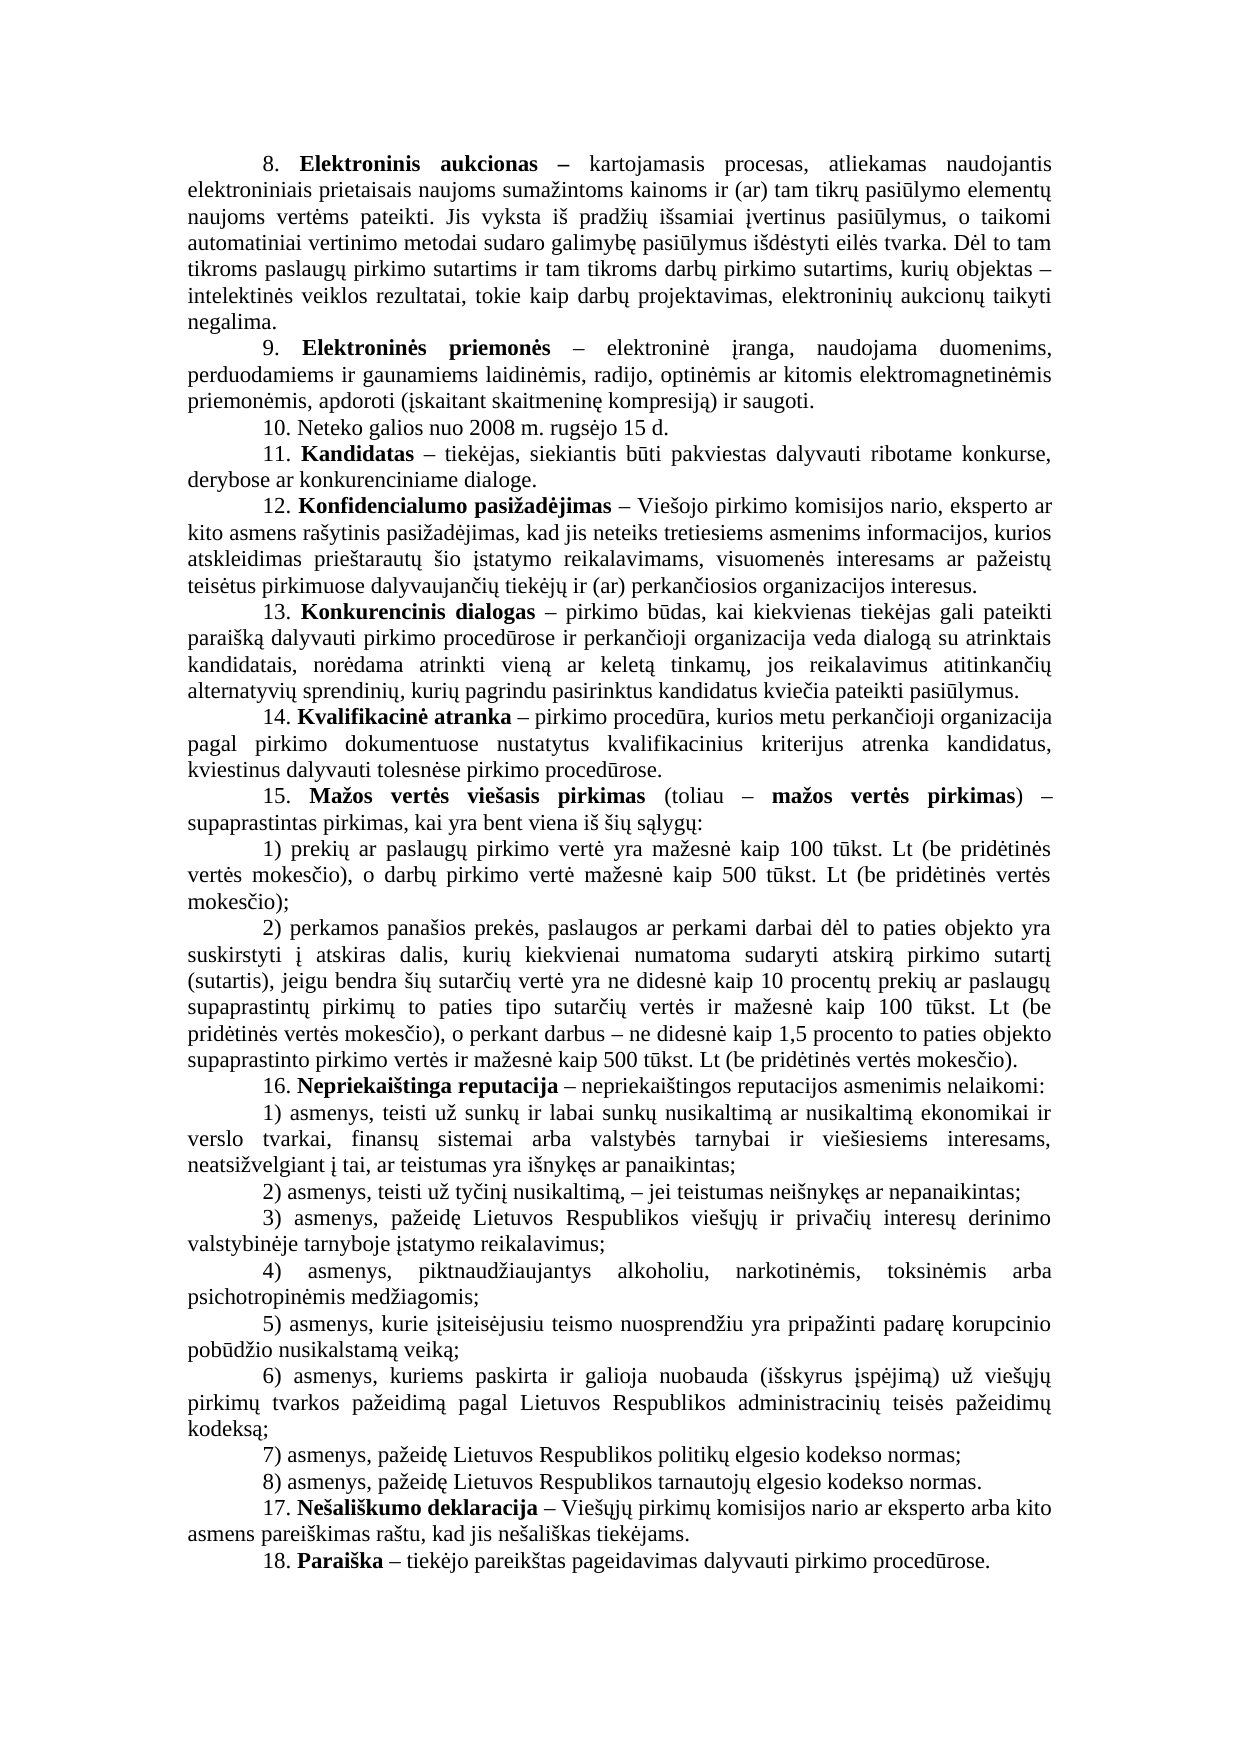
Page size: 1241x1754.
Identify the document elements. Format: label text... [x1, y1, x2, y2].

subtitle 2) asmenys, teisti už tyčinį nusikaltimą, – jei teistumas neišnykęs ar nepanaikintas; [187, 1178, 1053, 1204]
subtitle 3) asmenys, pažeidę Lietuvos Respublikos viešųjų ir privačių interesų derinimo valstybinėje tarnyboje įstatymo reikalavimus; [187, 1204, 1053, 1257]
subtitle 10. Neteko galios nuo . rugsėjo 15 d. [187, 413, 1053, 440]
subtitle 16. Nepriekaištinga reputacija – nepriekaištingos reputacijos asmenimis nelaikomi: [187, 1072, 1053, 1099]
subtitle 9. Elektroninės priemonės – elektroninė įranga, naudojama duomenims, perduodamiems ir gaunamiems laidinėmis, radijo, optinėmis ar kitomis elektromagnetinėmis priemonėmis, apdoroti (įskaitant skaitmeninę kompresiją) ir saugoti. [187, 334, 1053, 413]
subtitle 8. Elektroninis aukcionas – kartojamasis procesas, atliekamas naudojantis elektroniniais prietaisais naujoms sumažintoms kainoms ir (ar) tam tikrų pasiūlymo elementų naujoms vertėms pateikti. Jis vyksta iš pradžių išsamiai įvertinus pasiūlymus, o taikomi automatiniai vertinimo metodai sudaro galimybę pasiūlymus išdėstyti eilės tvarka. Dėl to tam tikroms paslaugų pirkimo sutartims ir tam tikroms darbų pirkimo sutartims, kurių objektas – intelektinės veiklos rezultatai, tokie kaip darbų projektavimas, elektroninių aukcionų taikyti negalima. [187, 150, 1053, 334]
text 5) asmenys, kurie įsiteisėjusiu teismo nuosprendžiu yra pripažinti padarę korupcinio pobūdžio nusikalstamą veiką; [187, 1309, 1053, 1362]
text 12. Konfidencialumo pasižadėjimas – Viešojo pirkimo komisijos nario, eksperto ar kito asmens rašytinis pasižadėjimas, kad jis neteiks tretiesiems asmenims informacijos, kurios atskleidimas prieštarautų šio įstatymo reikalavimams, visuomenės interesams ar pažeistų teisėtus pirkimuose dalyvaujančių tiekėjų ir (ar) perkančiosios organizacijos interesus. [187, 493, 1053, 598]
text 1) prekių ar paslaugų pirkimo vertė yra mažesnė kaip 100 tūkst. Lt (be pridėtinės vertės mokesčio), o darbų pirkimo vertė mažesnė kaip 500 tūkst. Lt (be pridėtinės vertės mokesčio); [187, 835, 1053, 914]
text 11. Kandidatas – tiekėjas, siekiantis būti pakviestas dalyvauti ribotame konkurse, derybose ar konkurenciniame dialoge. [187, 440, 1053, 493]
text 13. Konkurencinis dialogas – pirkimo būdas, kai kiekvienas tiekėjas gali pateikti paraišką dalyvauti pirkimo procedūrose ir perkančioji organizacija veda dialogą su atrinktais kandidatais, norėdama atrinkti vieną ar keletą tinkamų, jos reikalavimus atitinkančių alternatyvių sprendinių, kurių pagrindu pasirinktus kandidatus kviečia pateikti pasiūlymus. [187, 598, 1053, 703]
subtitle 8) asmenys, pažeidę Lietuvos Respublikos tarnautojų elgesio kodekso normas. [187, 1468, 1053, 1494]
subtitle 4) asmenys, piktnaudžiaujantys alkoholiu, narkotinėmis, toksinėmis arba psichotropinėmis medžiagomis; [187, 1257, 1053, 1309]
subtitle 6) asmenys, kuriems paskirta ir galioja nuobauda (išskyrus įspėjimą) už viešųjų pirkimų tvarkos pažeidimą pagal Lietuvos Respublikos administracinių teisės pažeidimų kodeksą; [187, 1362, 1053, 1441]
subtitle 1) asmenys, teisti už sunkų ir labai sunkų nusikaltimą ar nusikaltimą ekonomikai ir verslo tvarkai, finansų sistemai arba valstybės tarnybai ir viešiesiems interesams, neatsižvelgiant į tai, ar teistumas yra išnykęs ar panaikintas; [187, 1099, 1053, 1178]
text 17. Nešališkumo deklaracija – Viešųjų pirkimų komisijos nario ar eksperto arba kito asmens pareiškimas raštu, kad jis nešališkas tiekėjams. [187, 1494, 1053, 1547]
text 15. Mažos vertės viešasis pirkimas (toliau – mažos vertės pirkimas) – supaprastintas pirkimas, kai yra bent viena iš šių sąlygų: [187, 782, 1053, 835]
subtitle 14. Kvalifikacinė atranka – pirkimo procedūra, kurios metu perkančioji organizacija pagal pirkimo dokumentuose nustatytus kvalifikacinius kriterijus atrenka kandidatus, kviestinus dalyvauti tolesnėse pirkimo procedūrose. [187, 703, 1053, 782]
subtitle 7) asmenys, pažeidę Lietuvos Respublikos politikų elgesio kodekso normas; [187, 1441, 1053, 1468]
text 18. Paraiška – tiekėjo pareikštas pageidavimas dalyvauti pirkimo procedūrose. [187, 1547, 1053, 1573]
text 2) perkamos panašios prekės, paslaugos ar perkami darbai dėl to paties objekto yra suskirstyti į atskiras dalis, kurių kiekvienai numatoma sudaryti atskirą pirkimo sutartį (sutartis), jeigu bendra šių sutarčių vertė yra ne didesnė kaip 10 procentų prekių ar paslaugų supaprastintų pirkimų to paties tipo sutarčių vertės ir mažesnė kaip 100 tūkst. Lt (be pridėtinės vertės mokesčio), o perkant darbus – ne didesnė kaip 1,5 procento to paties objekto supaprastinto pirkimo vertės ir mažesnė kaip 500 tūkst. Lt (be pridėtinės vertės mokesčio). [187, 914, 1053, 1072]
